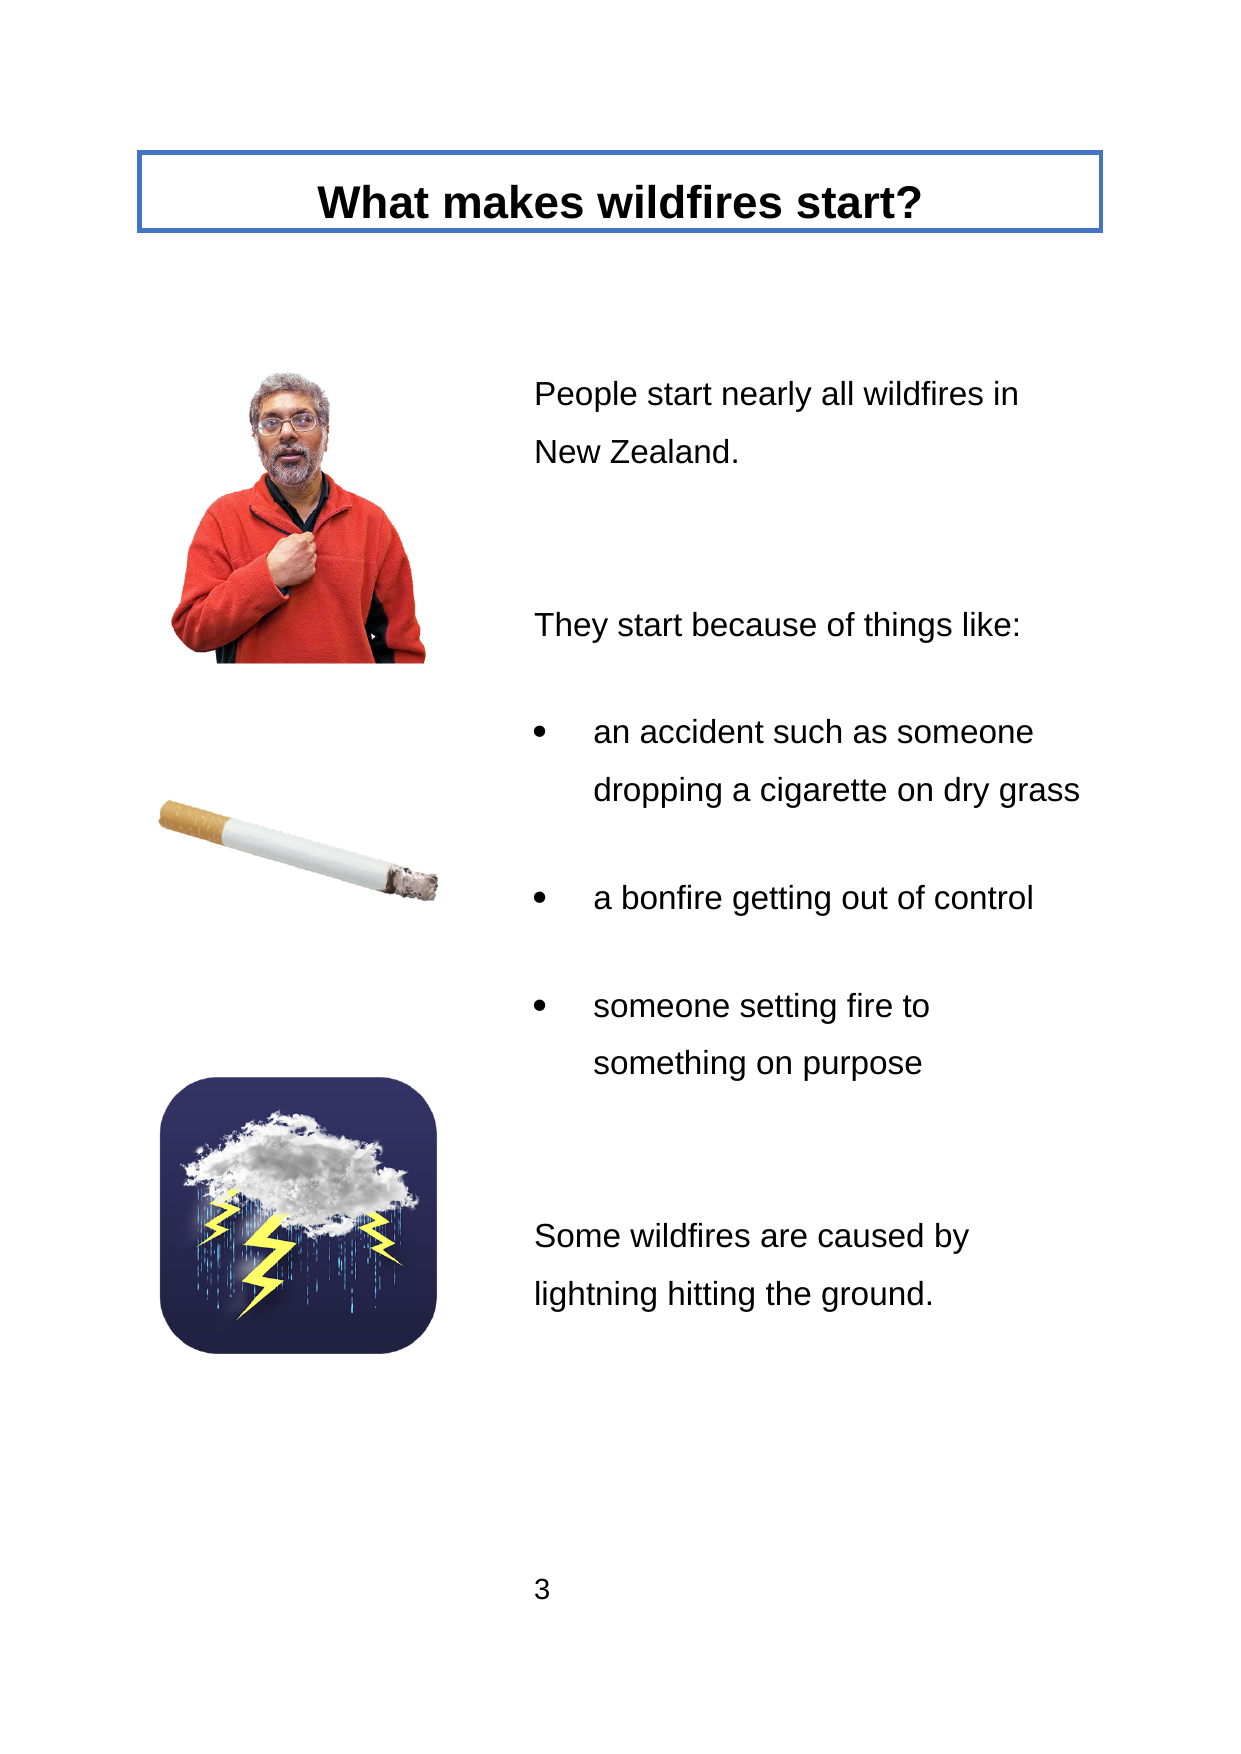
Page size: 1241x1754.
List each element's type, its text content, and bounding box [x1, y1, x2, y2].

list a bonfire getting out of control [534, 878, 1090, 916]
text People start nearly all wildfires in New Zealand. [534, 374, 1090, 471]
list someone setting fire to something on purpose [534, 986, 1090, 1082]
picture [150, 706, 446, 1002]
picture [150, 1060, 446, 1356]
text They start because of things like: [534, 605, 1090, 643]
picture [150, 370, 446, 666]
subtitle What makes wildfires start? [142, 155, 1099, 228]
text Some wildfires are caused by lightning hitting the ground. [534, 1216, 1090, 1312]
list an accident such as someone dropping a cigarette on dry grass [534, 712, 1090, 809]
